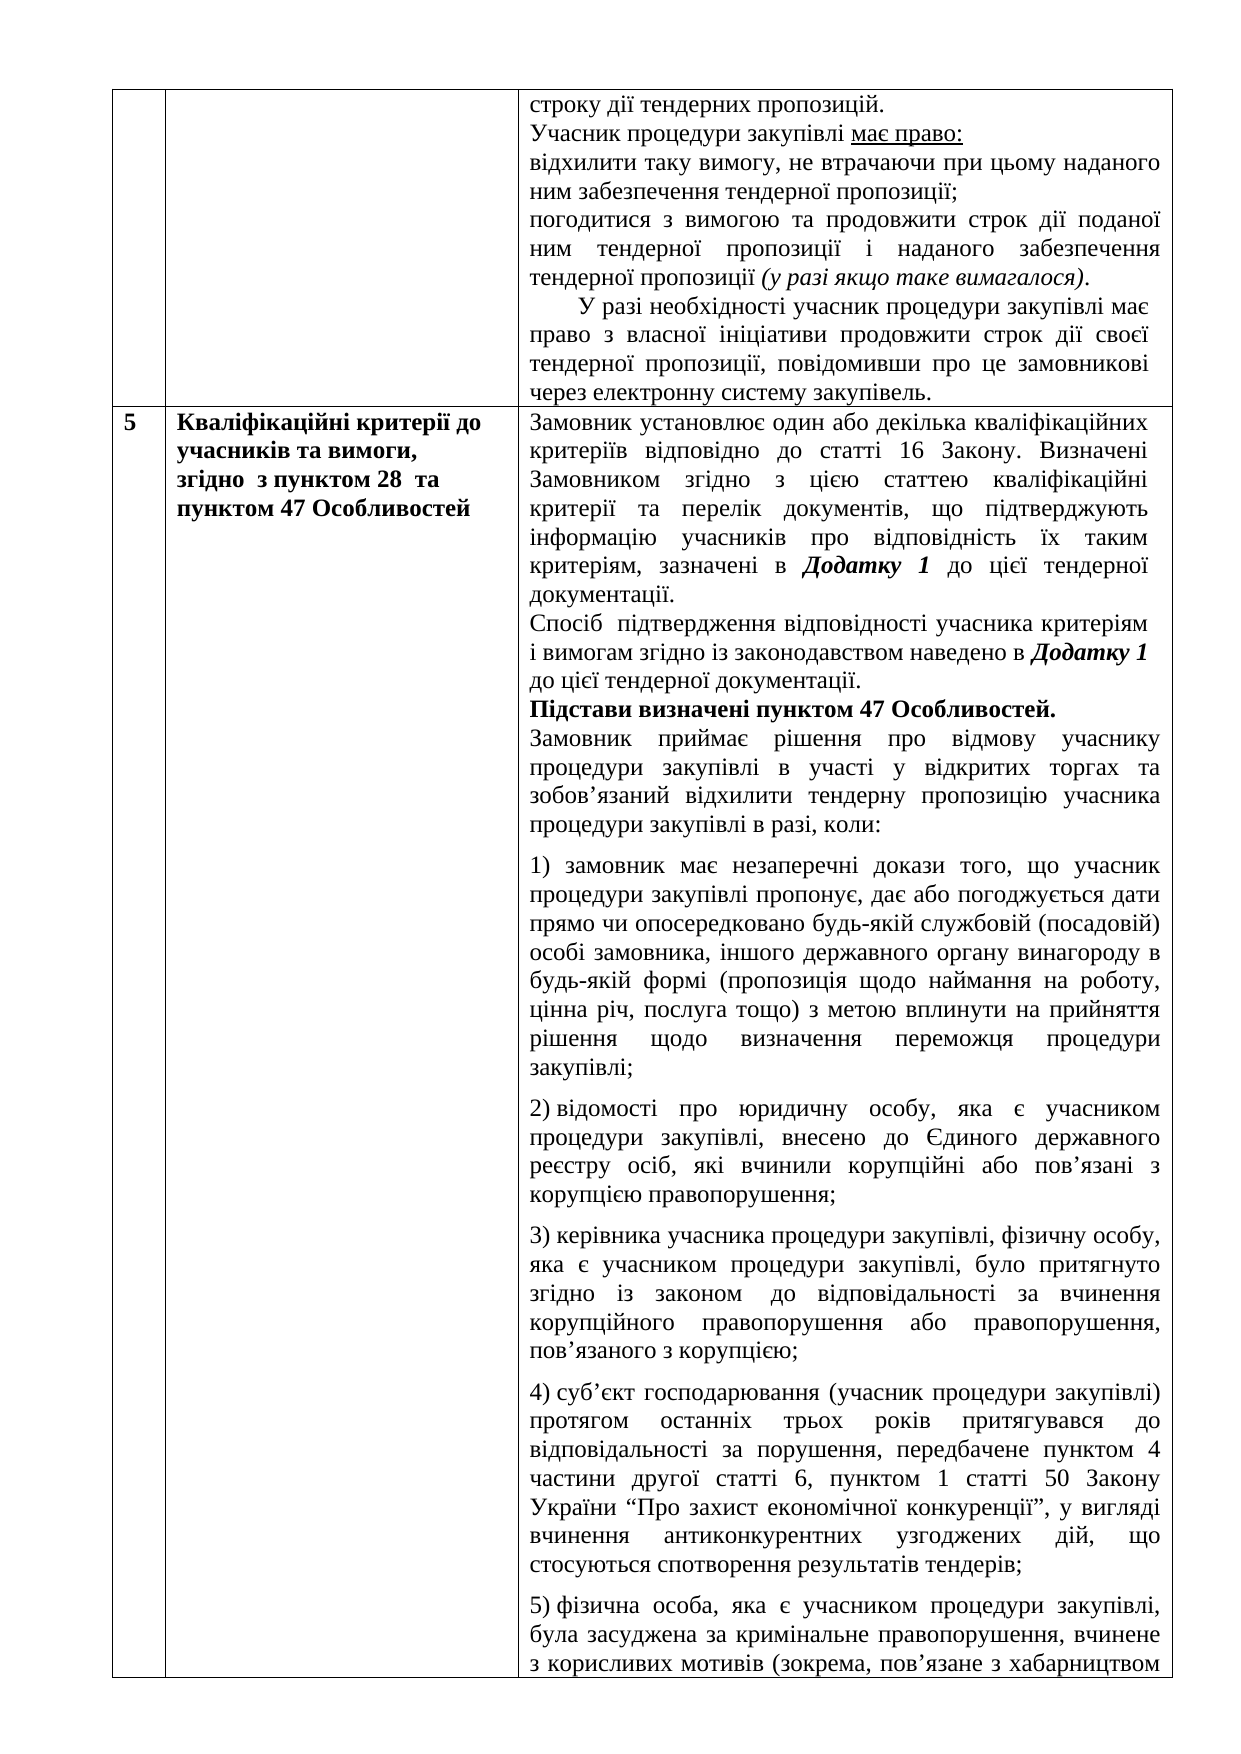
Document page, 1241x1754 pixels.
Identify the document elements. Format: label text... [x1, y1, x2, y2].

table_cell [519, 407, 1172, 1677]
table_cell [519, 90, 1172, 406]
table_cell 5 [113, 407, 165, 1677]
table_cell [166, 407, 518, 1677]
table_cell 4 [113, 90, 165, 406]
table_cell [166, 90, 518, 406]
